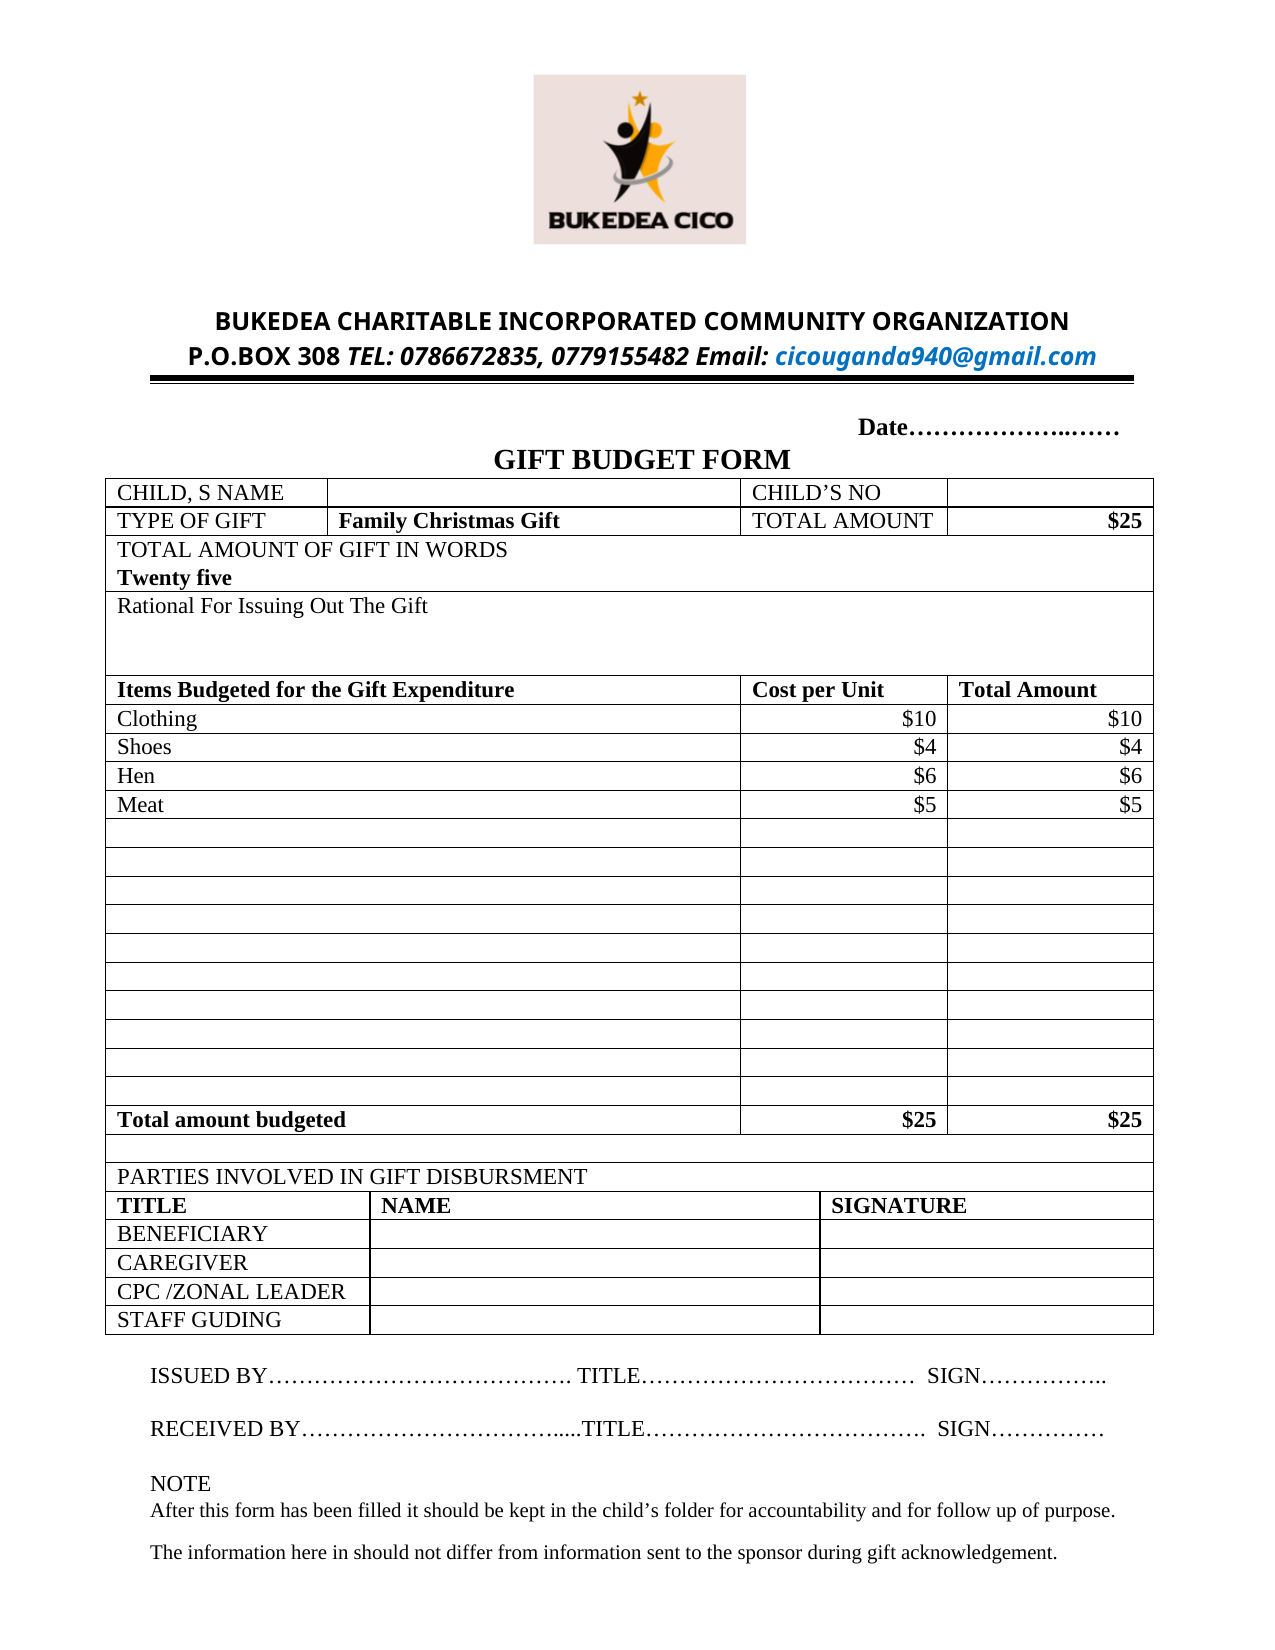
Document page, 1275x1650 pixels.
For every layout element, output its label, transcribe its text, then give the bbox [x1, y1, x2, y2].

table_cell [106, 991, 740, 1019]
table_cell Items Budgeted for the Gift Expenditure [106, 676, 740, 704]
table_cell [106, 877, 740, 904]
table_cell [106, 934, 740, 962]
table_cell $5 [948, 791, 1153, 818]
table_cell [948, 1020, 1153, 1047]
table_cell [371, 1249, 819, 1277]
table_cell [106, 819, 740, 847]
table_cell [741, 963, 947, 990]
text GIFT BUDGET FORM [150, 442, 1134, 476]
table_cell [106, 1077, 740, 1105]
table_cell [106, 963, 740, 990]
picture [533, 52, 747, 265]
table_cell [821, 1278, 1153, 1305]
table_cell [948, 905, 1153, 933]
table_cell [948, 848, 1153, 876]
table_cell [371, 1278, 819, 1305]
table_cell $6 [741, 762, 947, 790]
table_header [328, 479, 740, 506]
table_cell [948, 877, 1153, 904]
text ISSUED BY…………………………………. TITLE……………………………… SIGN…………….. [150, 1363, 1134, 1389]
table_cell [741, 1020, 947, 1047]
table_cell [741, 1049, 947, 1076]
text NOTE [150, 1470, 1134, 1497]
table_cell [821, 1306, 1153, 1334]
table_cell [371, 1220, 819, 1248]
table_cell [106, 1135, 1153, 1162]
table_cell $5 [741, 791, 947, 818]
table_cell [821, 1249, 1153, 1277]
table_cell TITLE [106, 1192, 369, 1219]
table_cell TYPE OF GIFT [106, 508, 327, 535]
table_cell [106, 1049, 740, 1076]
table_cell [741, 991, 947, 1019]
table_header CHILD’S NO [741, 479, 947, 506]
text RECEIVED BY…………………………….....TITLE………………………………. SIGN…………… [150, 1415, 1134, 1442]
table_cell CPC /ZONAL LEADER [106, 1278, 369, 1305]
table_cell $4 [948, 734, 1153, 761]
table_cell Total amount budgeted [106, 1106, 740, 1133]
table_cell BENEFICIARY [106, 1220, 369, 1248]
table_cell Clothing [106, 705, 740, 732]
table_cell Family Christmas Gift [328, 508, 740, 535]
table_cell [741, 934, 947, 962]
table_cell Hen [106, 762, 740, 790]
table_cell [106, 848, 740, 876]
table_cell CAREGIVER [106, 1249, 369, 1277]
text After this form has been filled it should be kept in the child’s folder for accountability and for follow up of purpose. [150, 1498, 1134, 1522]
table_cell $25 [948, 508, 1153, 535]
table_cell $10 [948, 705, 1153, 732]
table_cell [106, 1020, 740, 1047]
table_cell Shoes [106, 734, 740, 761]
table_cell $25 [741, 1106, 947, 1133]
table_cell NAME [371, 1192, 819, 1219]
table_cell Meat [106, 791, 740, 818]
table_cell [948, 991, 1153, 1019]
table_cell [948, 1077, 1153, 1105]
table_cell [741, 819, 947, 847]
table_cell $25 [948, 1106, 1153, 1133]
table_cell [741, 1077, 947, 1105]
table_cell TOTAL AMOUNT OF GIFT IN WORDS Twenty five [106, 536, 1153, 591]
table_cell Rational For Issuing Out The Gift [106, 592, 1153, 675]
table_cell SIGNATURE [821, 1192, 1153, 1219]
table_cell [948, 934, 1153, 962]
table_cell Total Amount [948, 676, 1153, 704]
table_cell [371, 1306, 819, 1334]
table_cell $6 [948, 762, 1153, 790]
table_header CHILD, S NAME [106, 479, 327, 506]
text BUKEDEA CHARITABLE INCORPORATED COMMUNITY ORGANIZATION [150, 303, 1134, 337]
text Date………………..…… [150, 412, 1134, 441]
text P.O.BOX 308 TEL: 0786672835, 0779155482 Email: cicouganda940@gmail.com [150, 339, 1134, 375]
table_cell PARTIES INVOLVED IN GIFT DISBURSMENT [106, 1163, 1153, 1191]
table_cell $4 [741, 734, 947, 761]
table_cell [948, 1049, 1153, 1076]
table_cell Cost per Unit [741, 676, 947, 704]
text The information here in should not differ from information sent to the sponsor during gift acknowledgement. [150, 1540, 1134, 1564]
table_cell [741, 848, 947, 876]
table_cell [821, 1220, 1153, 1248]
table_header [948, 479, 1153, 506]
table_cell [741, 877, 947, 904]
table_cell [106, 905, 740, 933]
table_cell [948, 963, 1153, 990]
table_cell TOTAL AMOUNT [741, 508, 947, 535]
table_cell [741, 905, 947, 933]
table_cell [948, 819, 1153, 847]
table_cell STAFF GUDING [106, 1306, 369, 1334]
table_cell $10 [741, 705, 947, 732]
